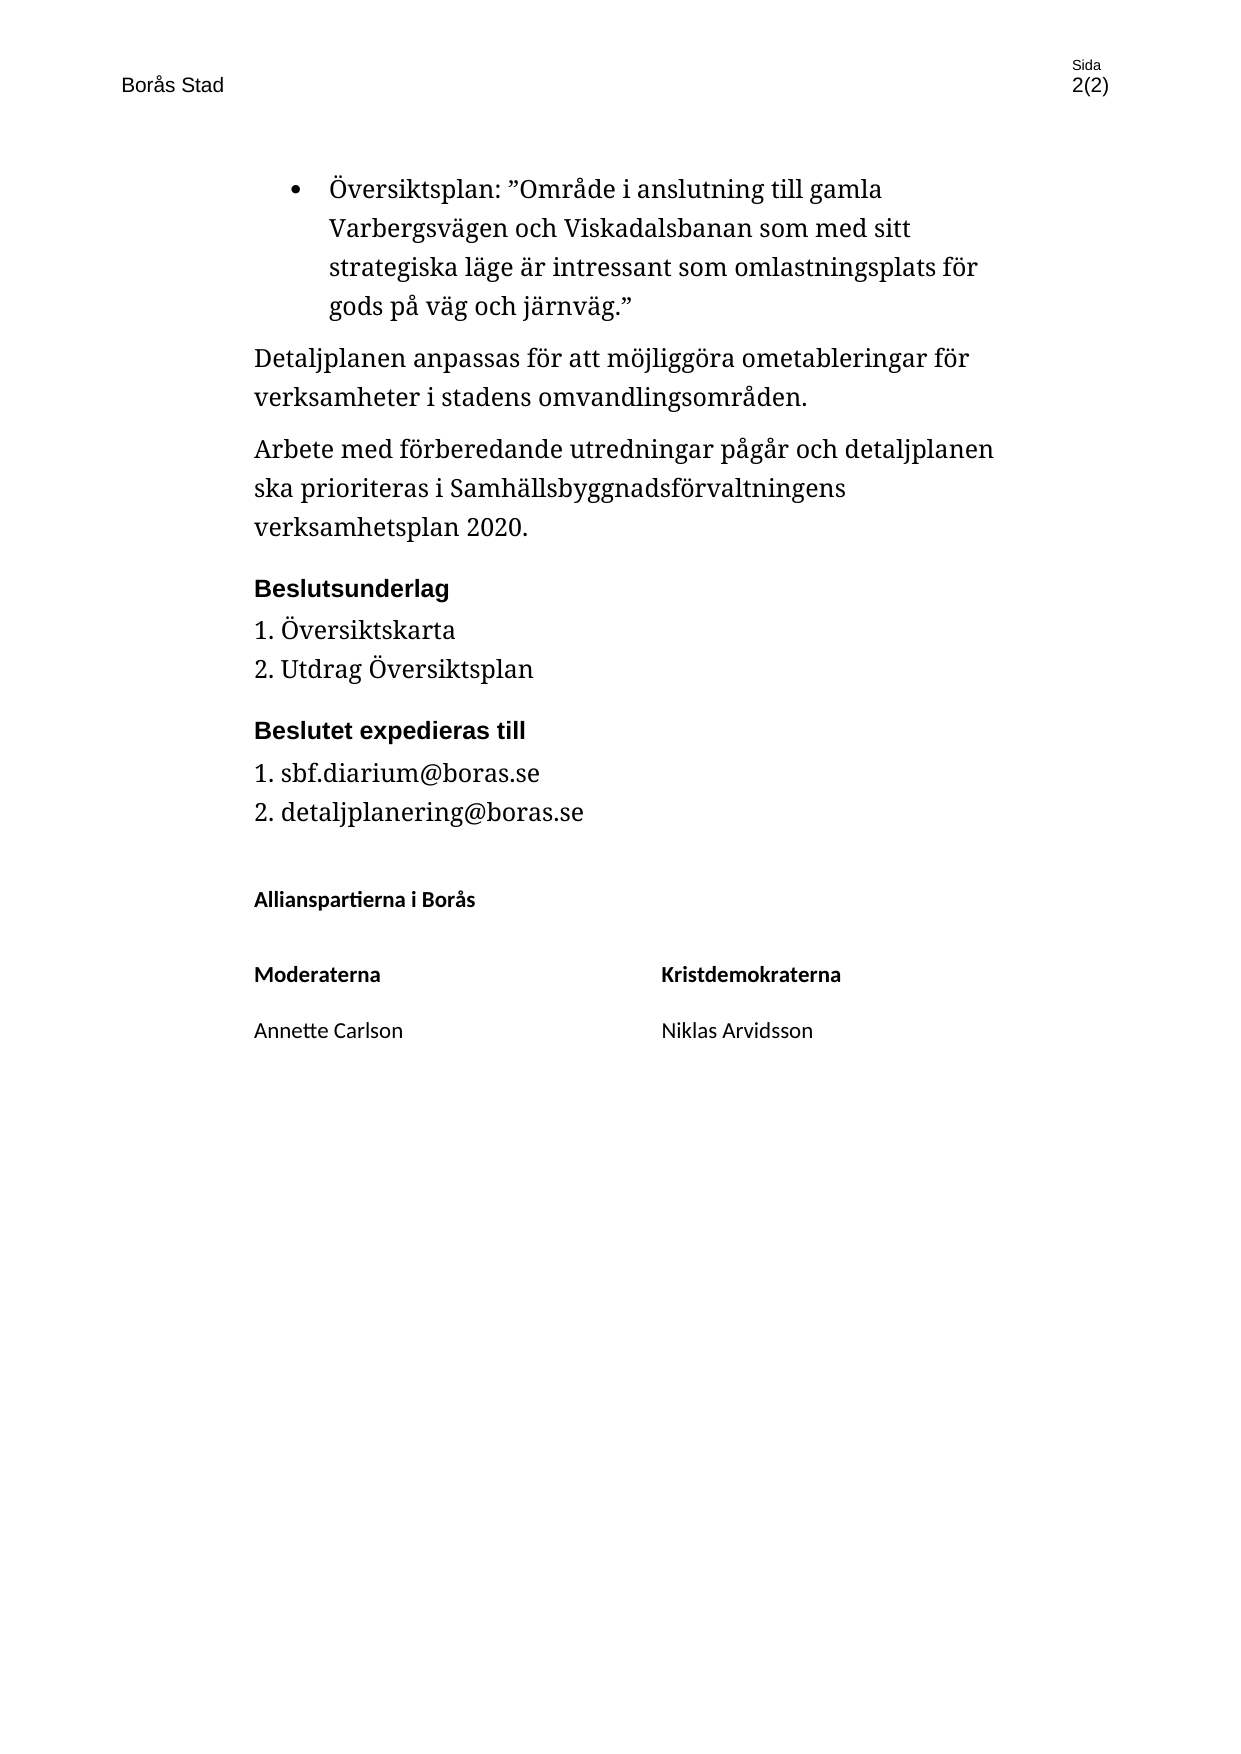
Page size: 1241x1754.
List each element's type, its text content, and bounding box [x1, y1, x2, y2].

text 2. Utdrag Översiktsplan [254, 652, 1028, 686]
text Moderaterna Kristdemokraterna [254, 961, 1028, 988]
text 1. Översiktskarta [254, 613, 1028, 647]
subtitle Beslutet expedieras till [254, 716, 1028, 745]
list Översiktsplan: ”Område i anslutning till gamla Varbergsvägen och Viskadalsbanan som med sitt strategiska läge är intressant som omlastningsplats för gods på väg och järnväg.” [291, 171, 1028, 323]
text 1. sbf.diarium@boras.se [254, 756, 1028, 790]
subtitle Beslutsunderlag [254, 574, 1028, 602]
text 2. detaljplanering@boras.se [254, 795, 1028, 829]
text Detaljplanen anpassas för att möjliggöra ometableringar för verksamheter i stadens omvandlingsområden. [254, 340, 1028, 414]
text Allianspartierna i Borås [254, 886, 1028, 914]
text Annette Carlson Niklas Arvidsson [254, 1017, 1028, 1044]
text Arbete med förberedande utredningar pågår och detaljplanen ska prioriteras i Samhällsbyggnadsförvaltningens verksamhetsplan 2020. [254, 431, 1028, 544]
